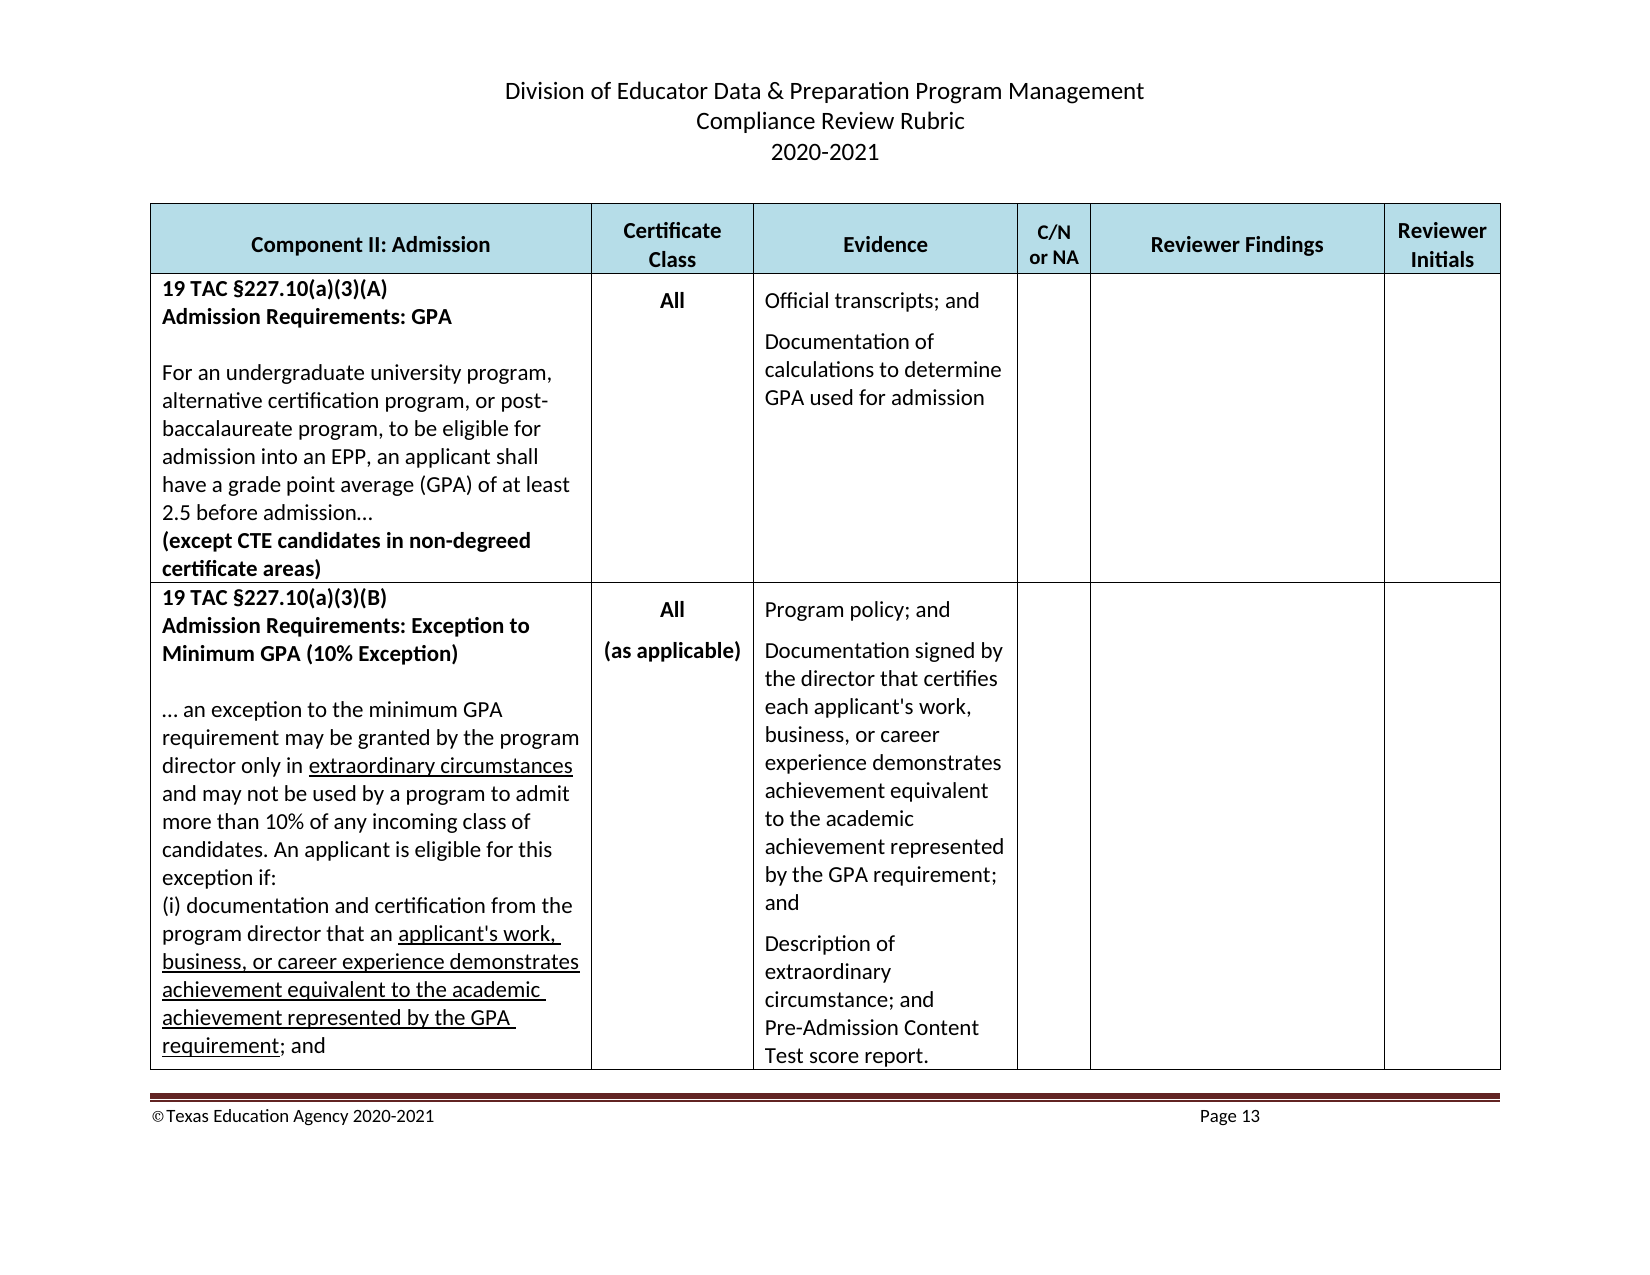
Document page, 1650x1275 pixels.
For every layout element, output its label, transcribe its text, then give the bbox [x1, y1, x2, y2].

table_cell [1091, 583, 1384, 1069]
table_header Reviewer Findings [1091, 204, 1384, 273]
table_header Reviewer Initials [1385, 204, 1500, 273]
table_cell [1385, 583, 1500, 1069]
table_cell All [592, 274, 753, 582]
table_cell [754, 583, 1017, 1069]
table_cell Official transcripts; and Documentation of calculations to determine GPA used for admission [754, 274, 1017, 582]
table_header Evidence [754, 204, 1017, 273]
table_header Component II: Admission [151, 204, 591, 273]
table_cell [1018, 583, 1090, 1069]
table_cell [151, 583, 591, 1069]
table_header Certificate Class [592, 204, 753, 273]
table_cell 19 TAC §227.10(a)(3)(A) Admission Requirements: GPA For an undergraduate university program, alternative certification program, or post-baccalaureate program, to be eligible for admission into an EPP, an applicant shall have a grade point average (GPA) of at least 2.5 before admission… (except CTE candidates in non-degreed certificate areas) [151, 274, 591, 582]
table_cell All (as applicable) [592, 583, 753, 1069]
table_cell [1018, 274, 1090, 582]
table_header C/N or NA [1018, 204, 1090, 273]
table_cell [1385, 274, 1500, 582]
table_cell [1091, 274, 1384, 582]
